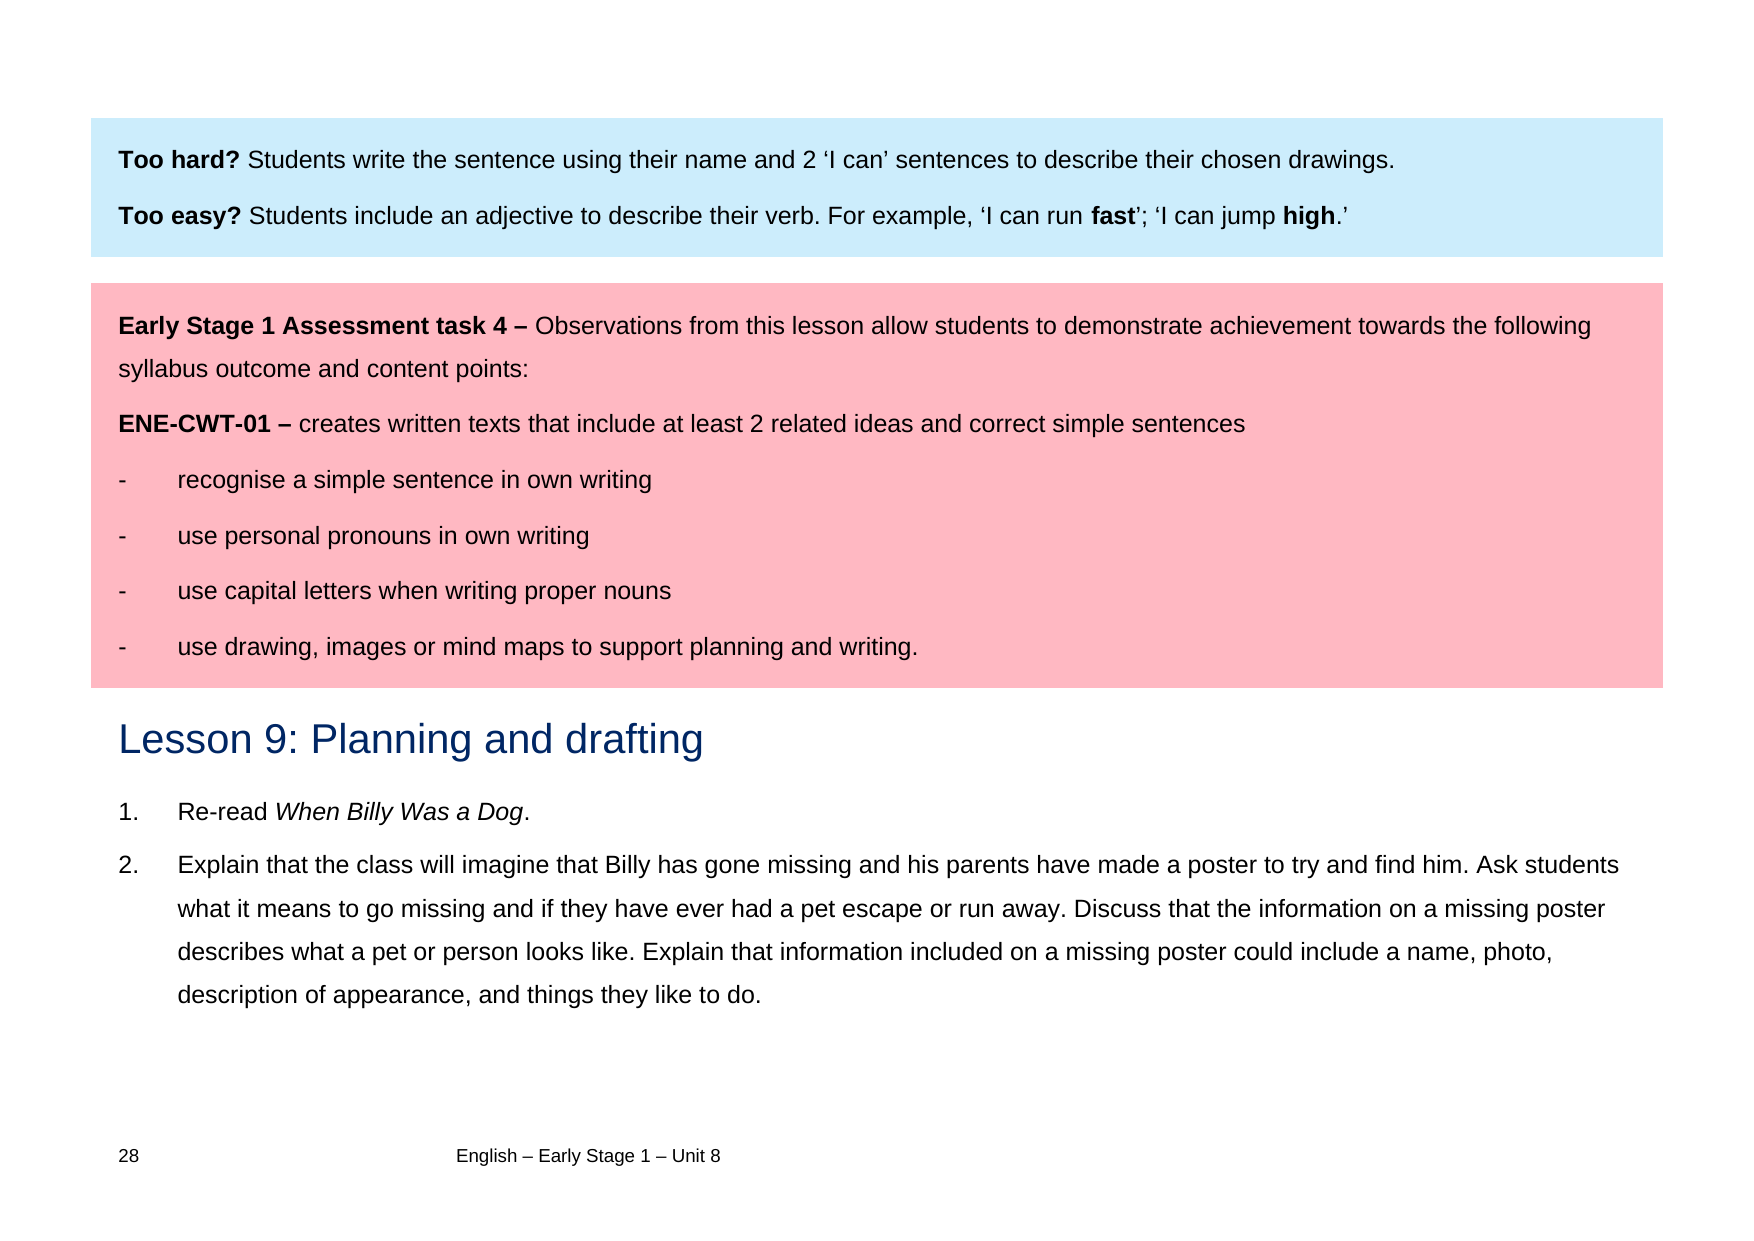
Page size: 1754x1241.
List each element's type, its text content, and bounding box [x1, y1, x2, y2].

list use personal pronouns in own writing [97, 493, 1657, 549]
list Explain that the class will imagine that Billy has gone missing and his parents have made a poster to try and find him. Ask students what it means to go missing and if they have ever had a pet escape or run away. Discuss that the information on a missing poster describes what a pet or person looks like. Explain that information included on a missing poster could include a name, photo, description of appearance, and things they like to do. [118, 850, 1636, 1008]
list recognise a simple sentence in own writing [97, 438, 1657, 493]
text Too hard? Students write the sentence using their name and 2 ‘I can’ sentences to describe their chosen drawings. [97, 124, 1657, 174]
list use capital letters when writing proper nouns [97, 549, 1657, 605]
text Too easy? Students include an adjective to describe their verb. For example, ‘I can run fast’; ‘I can jump high.’ [97, 174, 1657, 250]
list Re-read When Billy Was a Dog. [118, 797, 1636, 826]
subtitle Lesson 9: Planning and drafting [118, 714, 1636, 762]
text ENE-CWT-01 – creates written texts that include at least 2 related ideas and correct simple sentences [97, 382, 1657, 438]
list use drawing, images or mind maps to support planning and writing. [97, 605, 1657, 681]
text Early Stage 1 Assessment task 4 – Observations from this lesson allow students to demonstrate achievement towards the following syllabus outcome and content points: [97, 290, 1657, 382]
